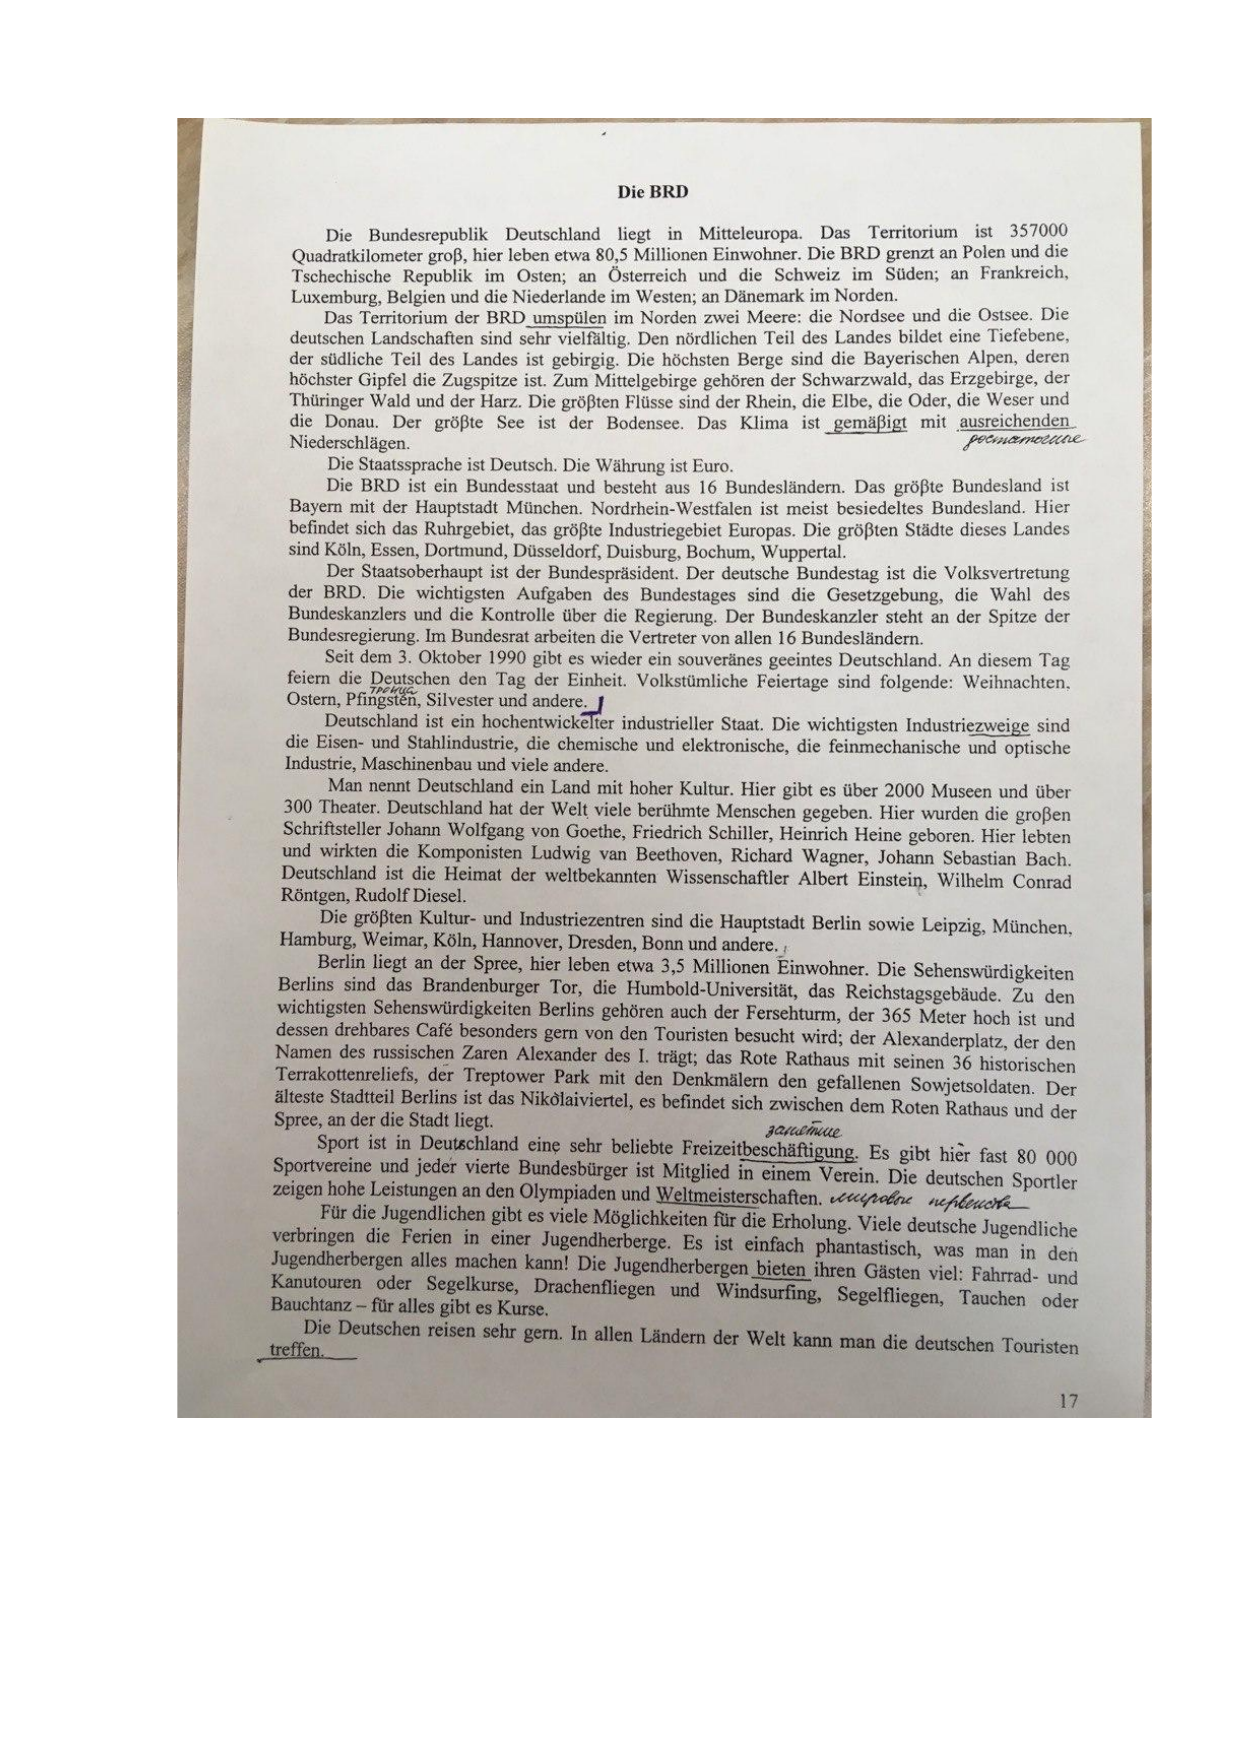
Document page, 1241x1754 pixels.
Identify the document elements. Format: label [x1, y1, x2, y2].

picture [177, 118, 1152, 1418]
